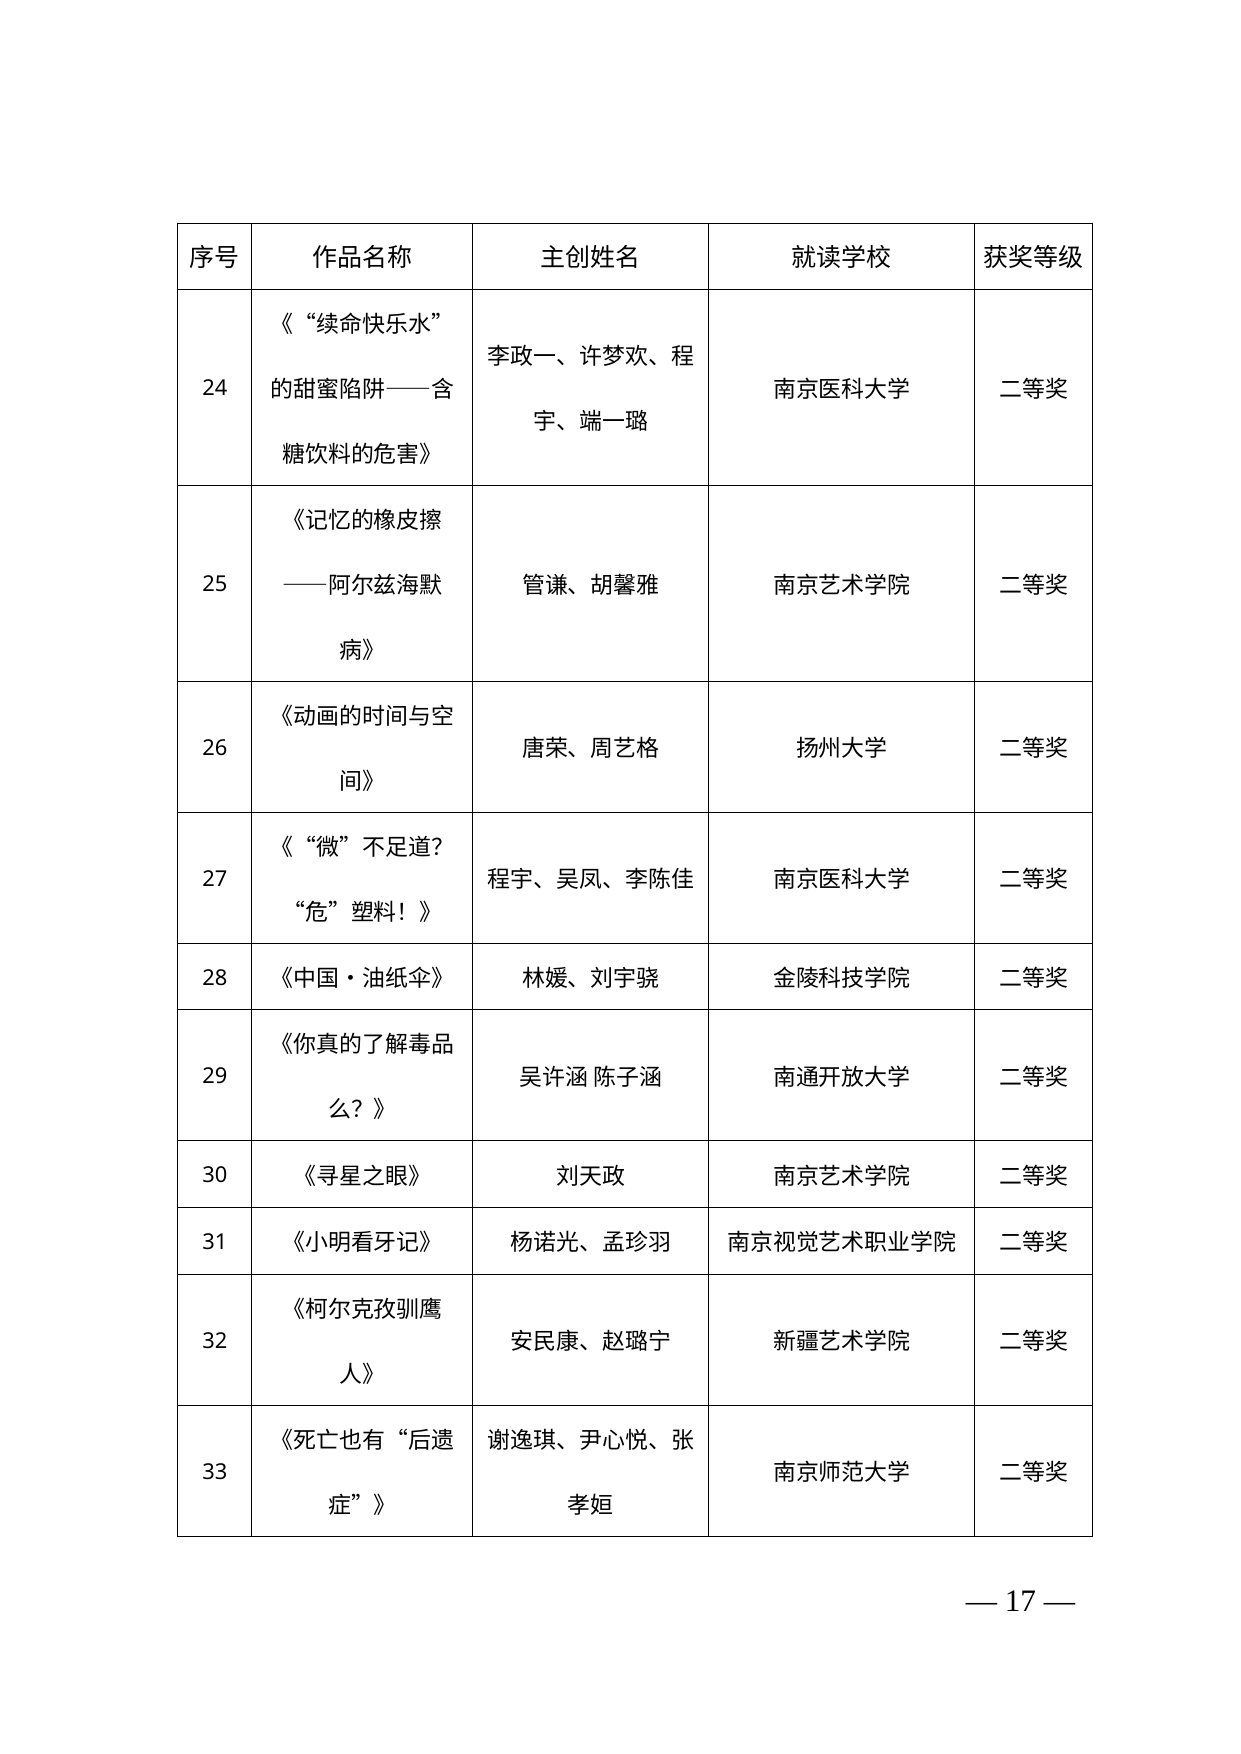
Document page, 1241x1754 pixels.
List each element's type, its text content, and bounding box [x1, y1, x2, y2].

table_cell 管谦、胡馨雅 [473, 486, 708, 681]
table_cell 二等奖 [975, 813, 1092, 943]
table_cell 《“微”不足道？“危”塑料！》 [252, 813, 472, 943]
table_cell 二等奖 [975, 682, 1092, 812]
table_cell 《“续命快乐水”的甜蜜陷阱——含糖饮料的危害》 [252, 290, 472, 484]
table_cell 二等奖 [975, 1141, 1092, 1207]
table_cell 程宇、吴凤、李陈佳 [473, 813, 708, 943]
table_cell 南通开放大学 [709, 1010, 974, 1140]
table_cell 33 [178, 1406, 251, 1536]
table_cell 《柯尔克孜驯鹰人》 [252, 1275, 472, 1405]
table_cell 新疆艺术学院 [709, 1275, 974, 1405]
table_cell 《你真的了解毒品么？》 [252, 1010, 472, 1140]
table_header 序号 [178, 224, 251, 288]
table_cell 30 [178, 1141, 251, 1207]
table_header 作品名称 [252, 224, 472, 288]
table_cell 二等奖 [975, 944, 1092, 1009]
table_cell 谢逸琪、尹心悦、张孝姮 [473, 1406, 708, 1536]
table_header 获奖等级 [975, 224, 1092, 288]
table_cell 南京医科大学 [709, 290, 974, 484]
table_cell 金陵科技学院 [709, 944, 974, 1009]
table_cell 南京艺术学院 [709, 486, 974, 681]
table_cell 吴许涵 陈子涵 [473, 1010, 708, 1140]
table_cell 《动画的时间与空间》 [252, 682, 472, 812]
table_cell 唐荣、周艺格 [473, 682, 708, 812]
table_cell 《中国•油纸伞》 [252, 944, 472, 1009]
table_header 就读学校 [709, 224, 974, 288]
table_cell 《死亡也有“后遗症”》 [252, 1406, 472, 1536]
table_header 主创姓名 [473, 224, 708, 288]
table_cell 25 [178, 486, 251, 681]
table_cell 林媛、刘宇骁 [473, 944, 708, 1009]
table_cell 二等奖 [975, 1010, 1092, 1140]
table_cell 二等奖 [975, 486, 1092, 681]
table_cell 南京艺术学院 [709, 1141, 974, 1207]
table_cell 刘天政 [473, 1141, 708, 1207]
table_cell 《记忆的橡皮擦——阿尔兹海默病》 [252, 486, 472, 681]
table_cell 安民康、赵璐宁 [473, 1275, 708, 1405]
table_cell 南京视觉艺术职业学院 [709, 1208, 974, 1274]
table_cell 二等奖 [975, 1406, 1092, 1536]
table_cell 南京医科大学 [709, 813, 974, 943]
table_cell 二等奖 [975, 1275, 1092, 1405]
table_cell 南京师范大学 [709, 1406, 974, 1536]
table_cell 扬州大学 [709, 682, 974, 812]
table_cell 28 [178, 944, 251, 1009]
table_cell 31 [178, 1208, 251, 1274]
table_cell 《寻星之眼》 [252, 1141, 472, 1207]
table_cell 26 [178, 682, 251, 812]
table_cell 《小明看牙记》 [252, 1208, 472, 1274]
table_cell 24 [178, 290, 251, 484]
table_cell 29 [178, 1010, 251, 1140]
table_cell 二等奖 [975, 290, 1092, 484]
table_cell 32 [178, 1275, 251, 1405]
table_cell 二等奖 [975, 1208, 1092, 1274]
table_cell 27 [178, 813, 251, 943]
table_cell 杨诺光、孟珍羽 [473, 1208, 708, 1274]
table_cell 李政一、许梦欢、程宇、端一璐 [473, 290, 708, 484]
